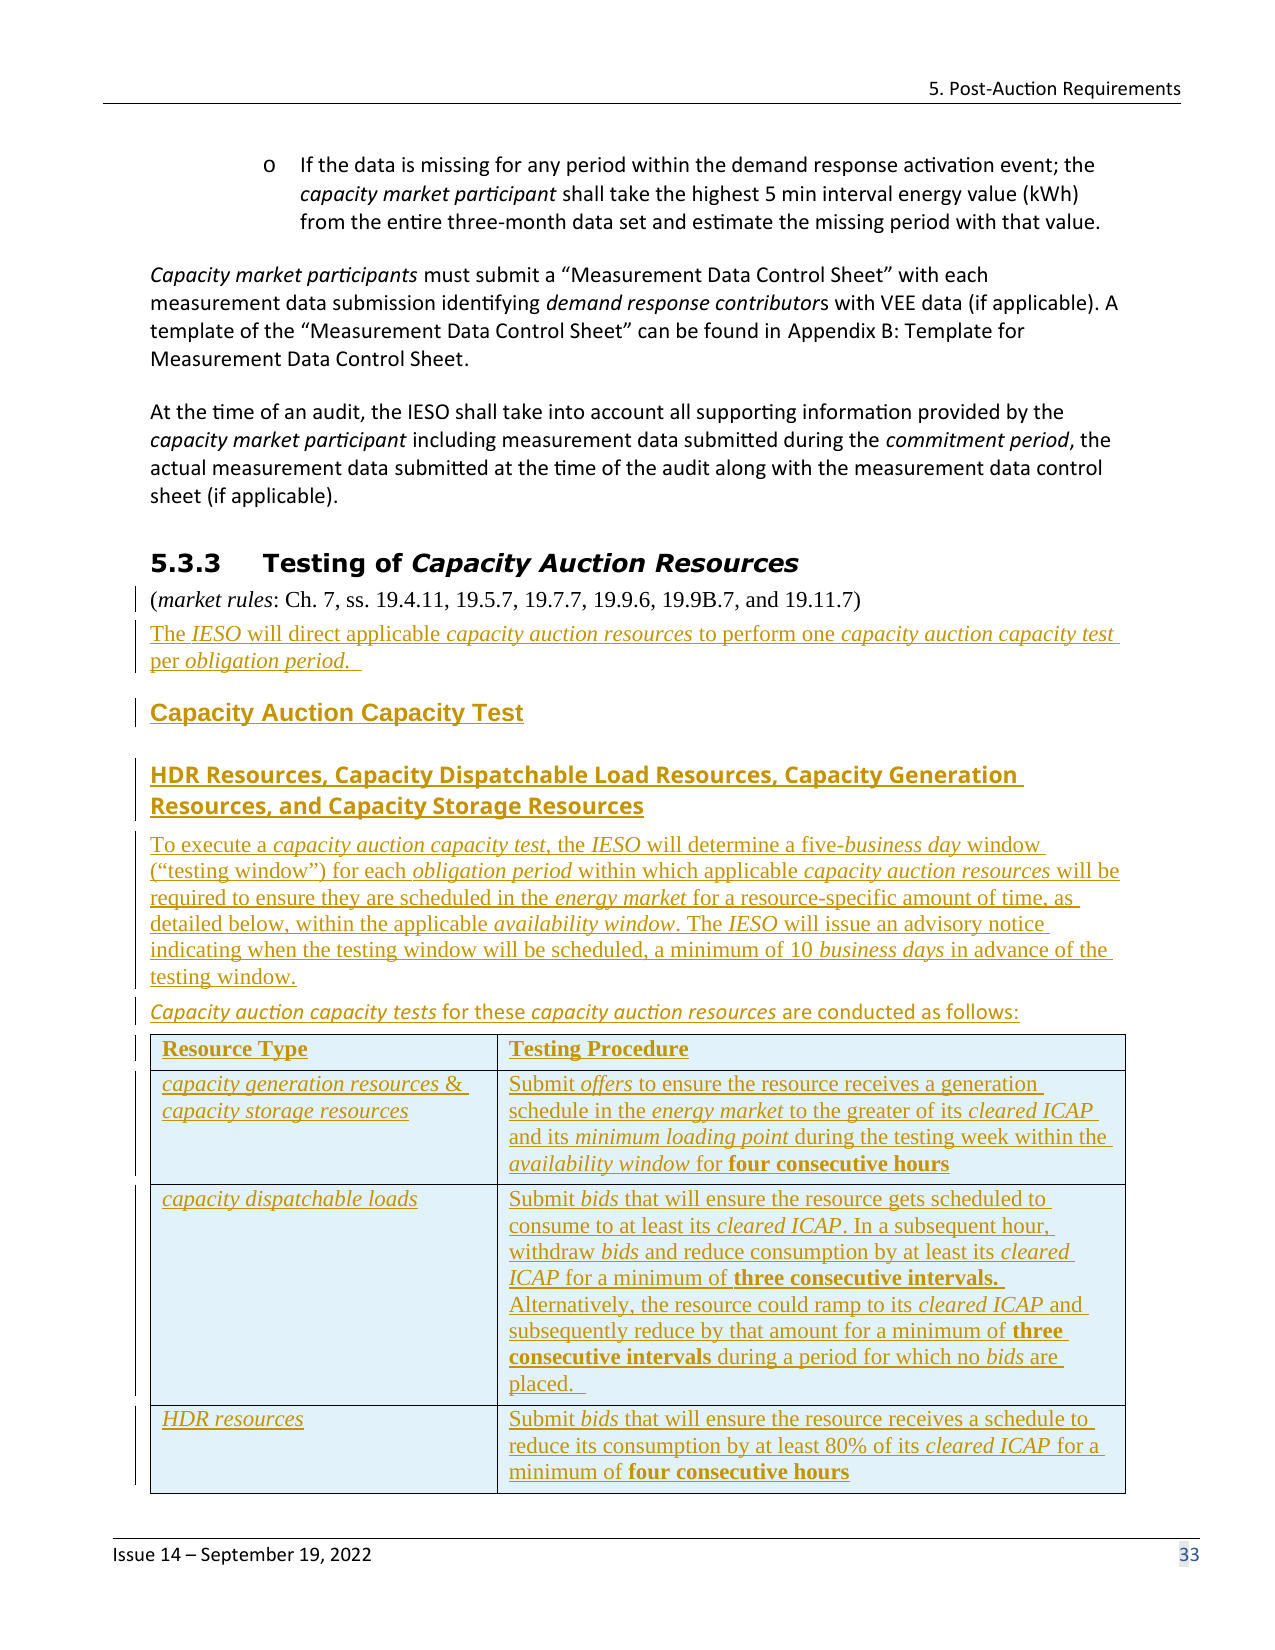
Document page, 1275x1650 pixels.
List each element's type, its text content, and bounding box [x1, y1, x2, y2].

text At the time of an audit, the IESO shall take into account all supporting information provided by the capacity market participant including measurement data submitted during the commitment period, the actual measurement data submitted at the time of the audit along with the measurement data control sheet (if applicable). [150, 397, 1125, 509]
list If the data is missing for any period within the demand response activation event; the capacity market participant shall take the highest 5 min interval energy value (kWh) from the entire three-month data set and estimate the missing period with that value. [262, 150, 1125, 235]
text (market rules: Ch. 7, ss. 19.4.11, 19.5.7, 19.7.7, 19.9.6, 19.9B.7, and 19.11.7) [150, 586, 1125, 612]
text Capacity market participants must submit a “Measurement Data Control Sheet” with each measurement data submission identifying demand response contributors with VEE data (if applicable). A template of the “Measurement Data Control Sheet” can be found in Appendix B: Template for Measurement Data Control Sheet. [150, 260, 1125, 372]
subtitle Testing of Capacity Auction Resources [150, 547, 1125, 577]
